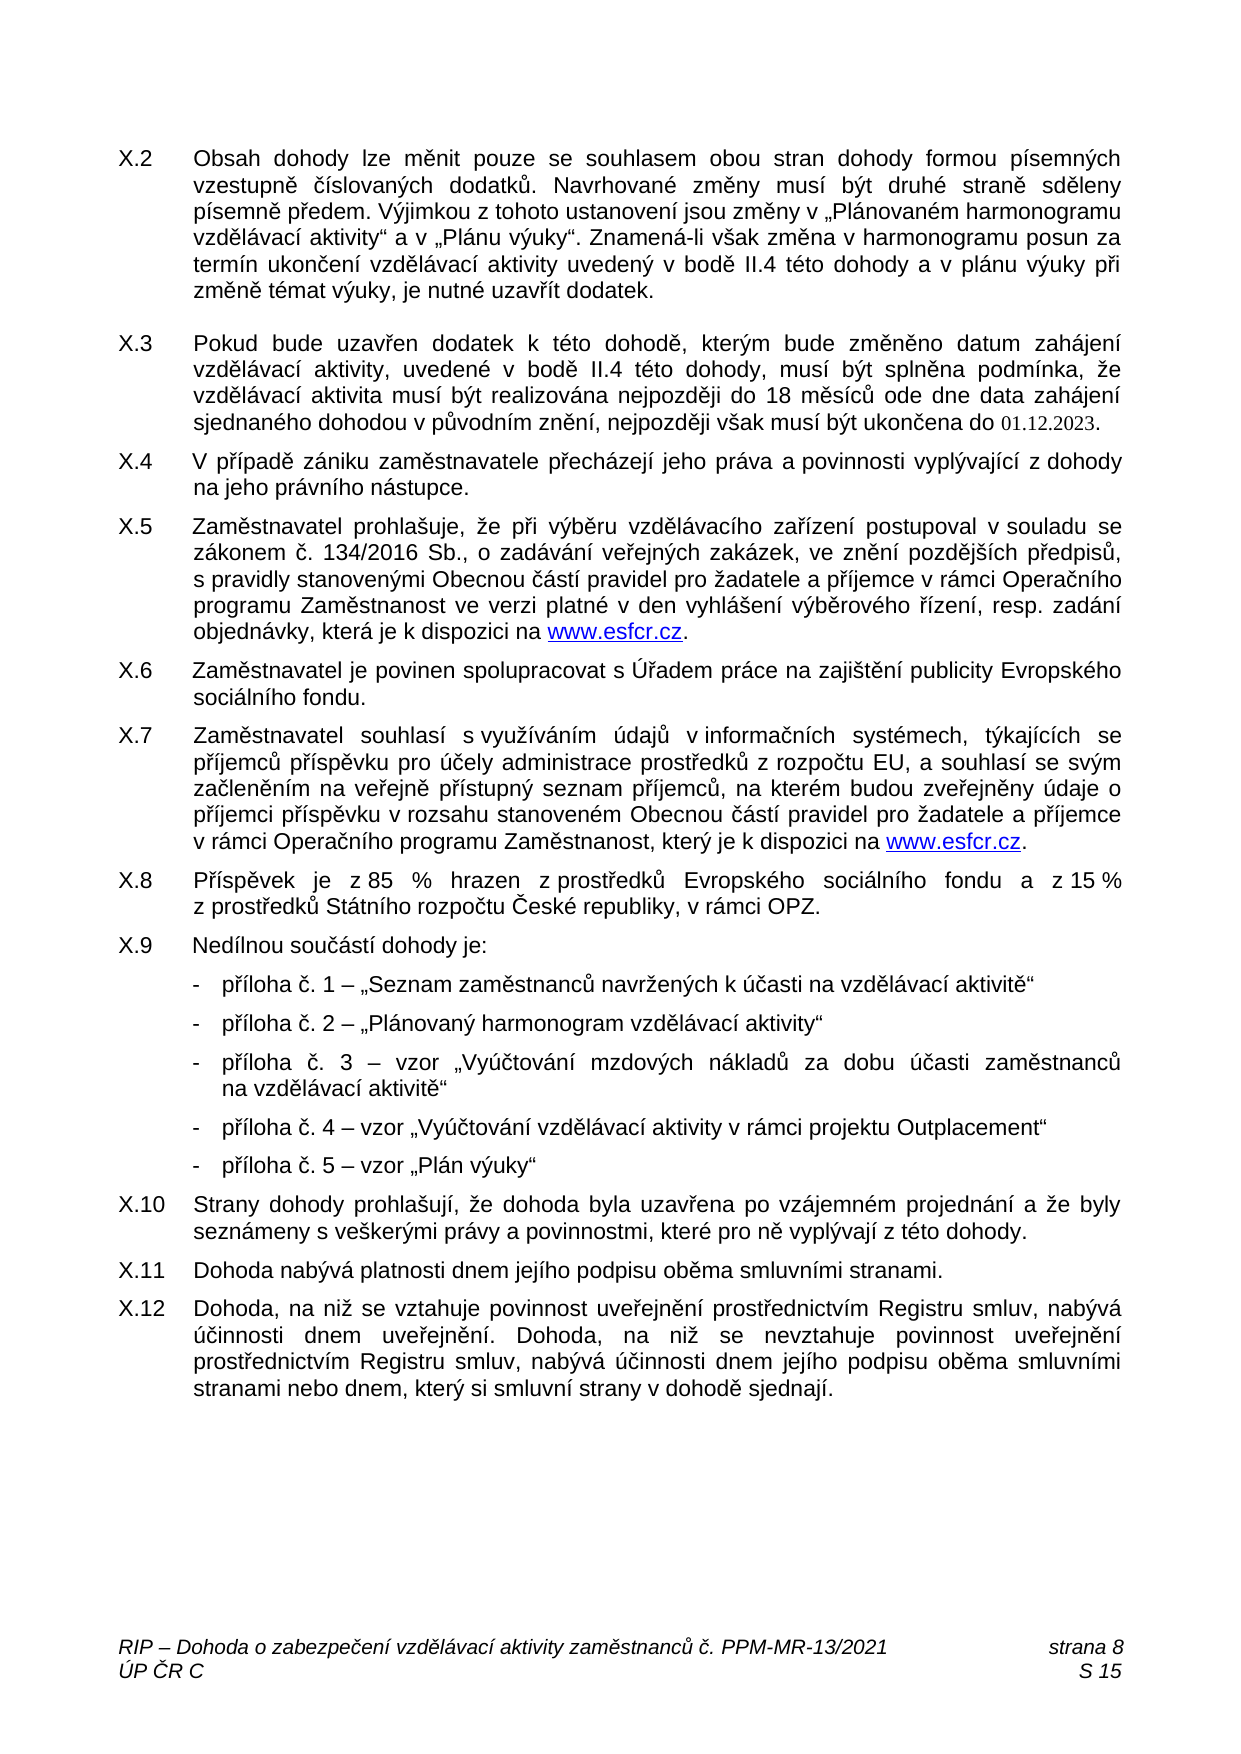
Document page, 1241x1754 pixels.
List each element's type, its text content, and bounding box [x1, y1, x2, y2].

list příloha č. 3 – vzor „Vyúčtování mzdových nákladů za dobu účasti zaměstnanců na vzdělávací aktivitě“ [192, 1048, 1122, 1101]
list Zaměstnavatel prohlašuje, že při výběru vzdělávacího zařízení postupoval v souladu se zákonem č. 134/2016 Sb., o zadávání veřejných zakázek, ve znění pozdějších předpisů, s pravidly stanovenými Obecnou částí pravidel pro žadatele a příjemce v rámci Operačního programu Zaměstnanost ve verzi platné v den vyhlášení výběrového řízení, resp. zadání objednávky, která je k dispozici na www.esfcr.cz. [118, 513, 1122, 645]
list Dohoda nabývá platnosti dnem jejího podpisu oběma smluvními stranami. [118, 1257, 1122, 1283]
list Pokud bude uzavřen dodatek k této dohodě, kterým bude změněno datum zahájení vzdělávací aktivity, uvedené v bodě II.4 této dohody, musí být splněna podmínka, že vzdělávací aktivita musí být realizována nejpozději do 18 měsíců ode dne data zahájení sjednaného dohodou v původním znění, nejpozději však musí být ukončena do . [118, 330, 1122, 435]
list příloha č. 5 – vzor „Plán výuky“ [192, 1152, 1122, 1179]
list V případě zániku zaměstnavatele přecházejí jeho práva a povinnosti vyplývající z dohody na jeho právního nástupce. [118, 448, 1122, 500]
list příloha č. 4 – vzor „Vyúčtování vzdělávací aktivity v rámci projektu Outplacement“ [192, 1114, 1122, 1140]
list Strany dohody prohlašují, že dohoda byla uzavřena po vzájemném projednání a že byly seznámeny s veškerými právy a povinnostmi, které pro ně vyplývají z této dohody. [118, 1191, 1122, 1244]
list Zaměstnavatel je povinen spolupracovat s Úřadem práce na zajištění publicity Evropského sociálního fondu. [118, 657, 1122, 710]
list příloha č. 2 – „Plánovaný harmonogram vzdělávací aktivity“ [192, 1009, 1122, 1036]
list Obsah dohody lze měnit pouze se souhlasem obou stran dohody formou písemných vzestupně číslovaných dodatků. Navrhované změny musí být druhé straně sděleny písemně předem. Výjimkou z tohoto ustanovení jsou změny v „Plánovaném harmonogramu vzdělávací aktivity“ a v „Plánu výuky“. Znamená-li však změna v harmonogramu posun za termín ukončení vzdělávací aktivity uvedený v bodě II.4 této dohody a v plánu výuky při změně témat výuky, je nutné uzavřít dodatek. [118, 145, 1122, 303]
list příloha č. 1 – „Seznam zaměstnanců navržených k účasti na vzdělávací aktivitě“ [192, 971, 1122, 997]
list Zaměstnavatel souhlasí s využíváním údajů v informačních systémech, týkajících se příjemců příspěvku pro účely administrace prostředků z rozpočtu EU, a souhlasí se svým začleněním na veřejně přístupný seznam příjemců, na kterém budou zveřejněny údaje o příjemci příspěvku v rozsahu stanoveném Obecnou částí pravidel pro žadatele a příjemce v rámci Operačního programu Zaměstnanost, který je k dispozici na www.esfcr.cz. [118, 722, 1122, 854]
list Dohoda, na niž se vztahuje povinnost uveřejnění prostřednictvím Registru smluv, nabývá účinnosti dnem uveřejnění. Dohoda, na niž se nevztahuje povinnost uveřejnění prostřednictvím Registru smluv, nabývá účinnosti dnem jejího podpisu oběma smluvními stranami nebo dnem, který si smluvní strany v dohodě sjednají. [118, 1295, 1122, 1401]
list Nedílnou součástí dohody je: [118, 932, 1122, 958]
list Příspěvek je z 85 % hrazen z prostředků Evropského sociálního fondu a z 15 % z prostředků Státního rozpočtu České republiky, v rámci OPZ. [118, 867, 1122, 919]
